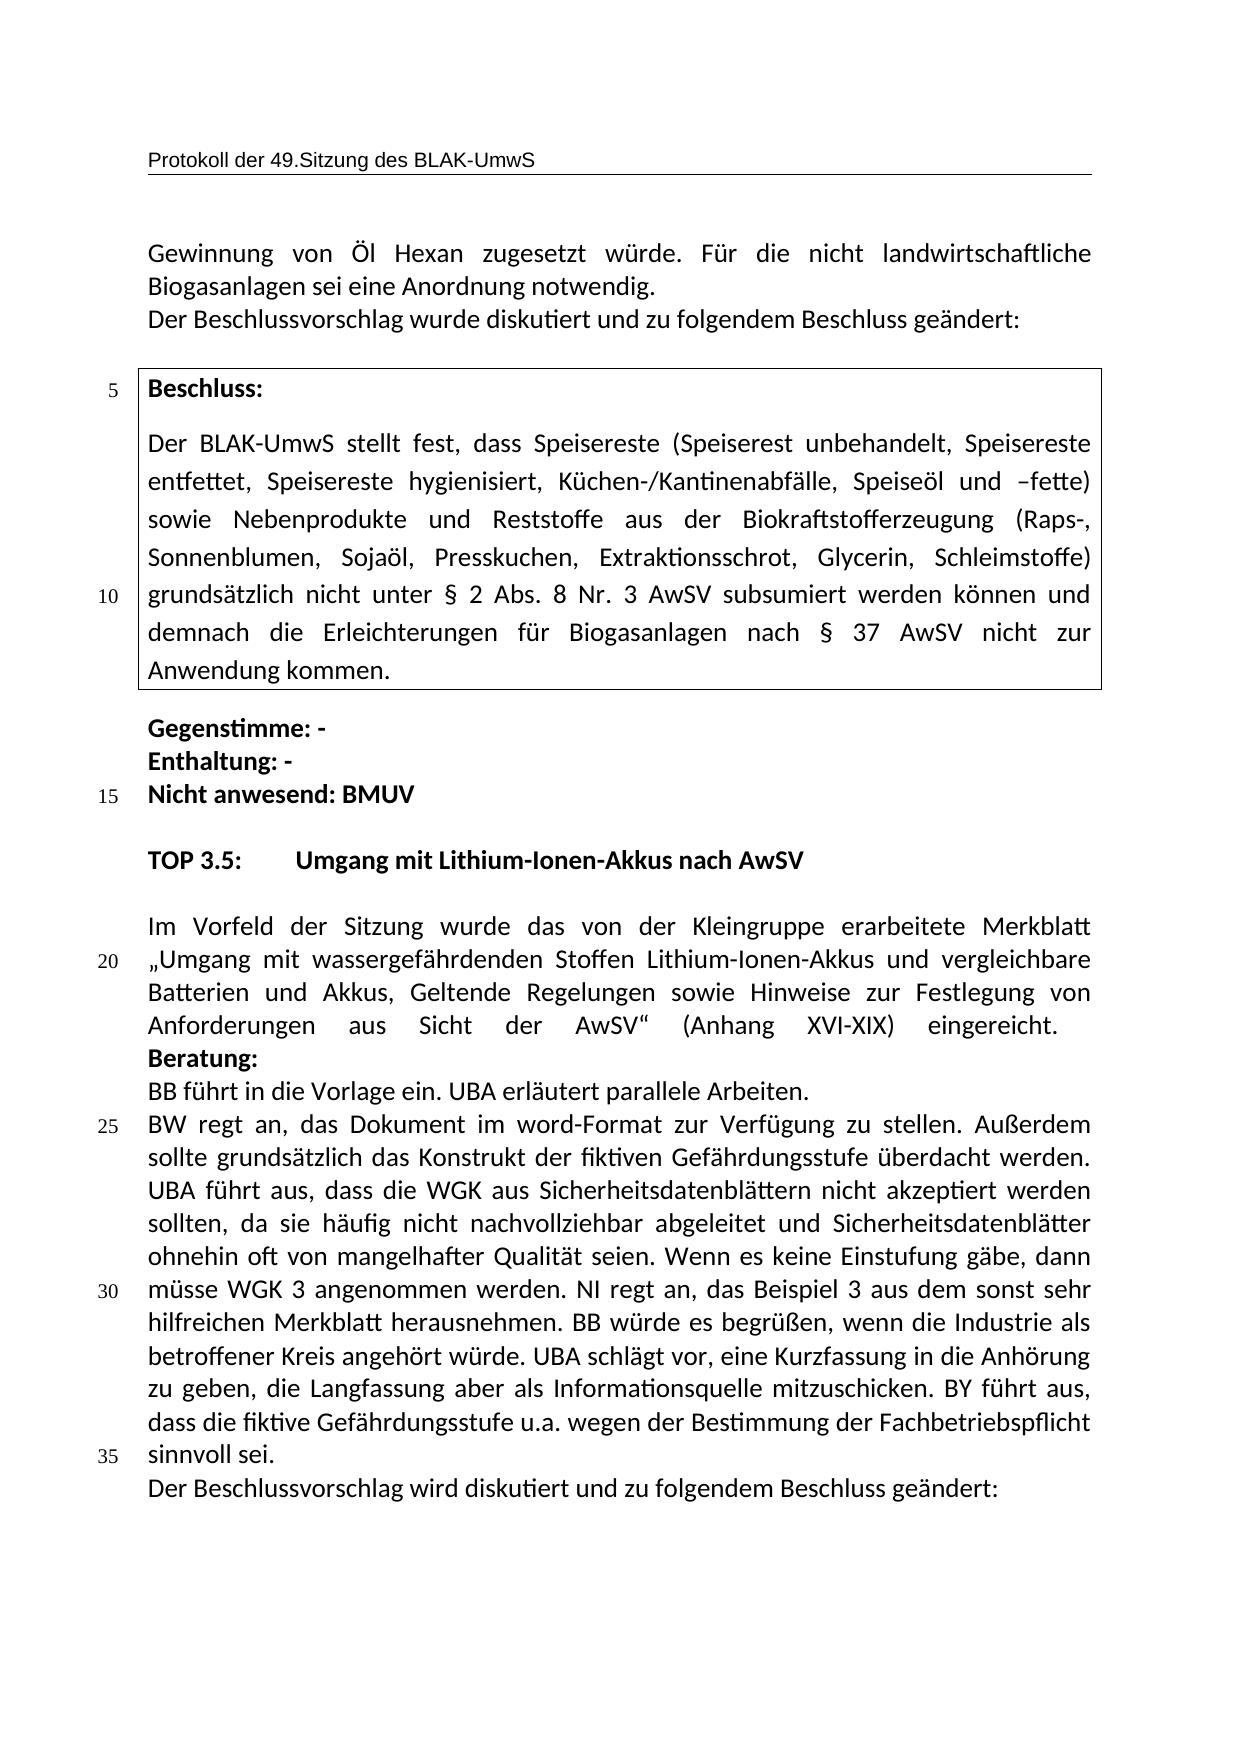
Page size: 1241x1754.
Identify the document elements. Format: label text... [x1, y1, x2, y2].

text TOP 3.5: Umgang mit Lithium-Ionen-Akkus nach AwSV [148, 843, 1092, 876]
text Nicht anwesend: BMUV [148, 777, 1092, 810]
text Gegenstimme: - [148, 711, 1092, 744]
text Im Vorfeld der Sitzung wurde das von der Kleingruppe erarbeitete Merkblatt „Umgang mit wassergefährdenden Stoffen Lithium-Ionen-Akkus und vergleichbare Batterien und Akkus, Geltende Regelungen sowie Hinweise zur Festlegung von Anforderungen aus Sicht der AwSV“ (Anhang XVI-XIX) eingereicht. Beratung: [148, 909, 1092, 1074]
text Enthaltung: - [148, 744, 1092, 777]
text Der Beschlussvorschlag wird diskutiert und zu folgendem Beschluss geändert: [148, 1471, 1092, 1504]
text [148, 236, 1092, 302]
text BW regt an, das Dokument im word-Format zur Verfügung zu stellen. Außerdem sollte grundsätzlich das Konstrukt der fiktiven Gefährdungsstufe überdacht werden. UBA führt aus, dass die WGK aus Sicherheitsdatenblättern nicht akzeptiert werden sollten, da sie häufig nicht nachvollziehbar abgeleitet und Sicherheitsdatenblätter ohnehin oft von mangelhafter Qualität seien. Wenn es keine Einstufung gäbe, dann müsse WGK 3 angenommen werden. NI regt an, das Beispiel 3 aus dem sonst sehr hilfreichen Merkblatt herausnehmen. BB würde es begrüßen, wenn die Industrie als betroffener Kreis angehört würde. UBA schlägt vor, eine Kurzfassung in die Anhörung zu geben, die Langfassung aber als Informationsquelle mitzuschicken. BY führt aus, dass die fiktive Gefährdungsstufe u.a. wegen der Bestimmung der Fachbetriebspflicht sinnvoll sei. [148, 1107, 1092, 1471]
text Der BLAK-UmwS stellt fest, dass Speisereste (Speiserest unbehandelt, Speisereste entfettet, Speisereste hygienisiert, Küchen-/Kantinenabfälle, Speiseöl und –fette) sowie Nebenprodukte und Reststoffe aus der Biokraftstofferzeugung (Raps-, Sonnenblumen, Sojaöl, Presskuchen, Extraktionsschrot, Glycerin, Schleimstoffe) grundsätzlich nicht unter § 2 Abs. 8 Nr. 3 AwSV subsumiert werden können und demnach die Erleichterungen für Biogasanlagen nach § 37 AwSV nicht zur Anwendung kommen. [139, 423, 1101, 689]
text BB führt in die Vorlage ein. UBA erläutert parallele Arbeiten. [148, 1074, 1092, 1107]
text Der Beschlussvorschlag wurde diskutiert und zu folgendem Beschluss geändert: [148, 302, 1092, 335]
text Beschluss: [139, 369, 1101, 404]
